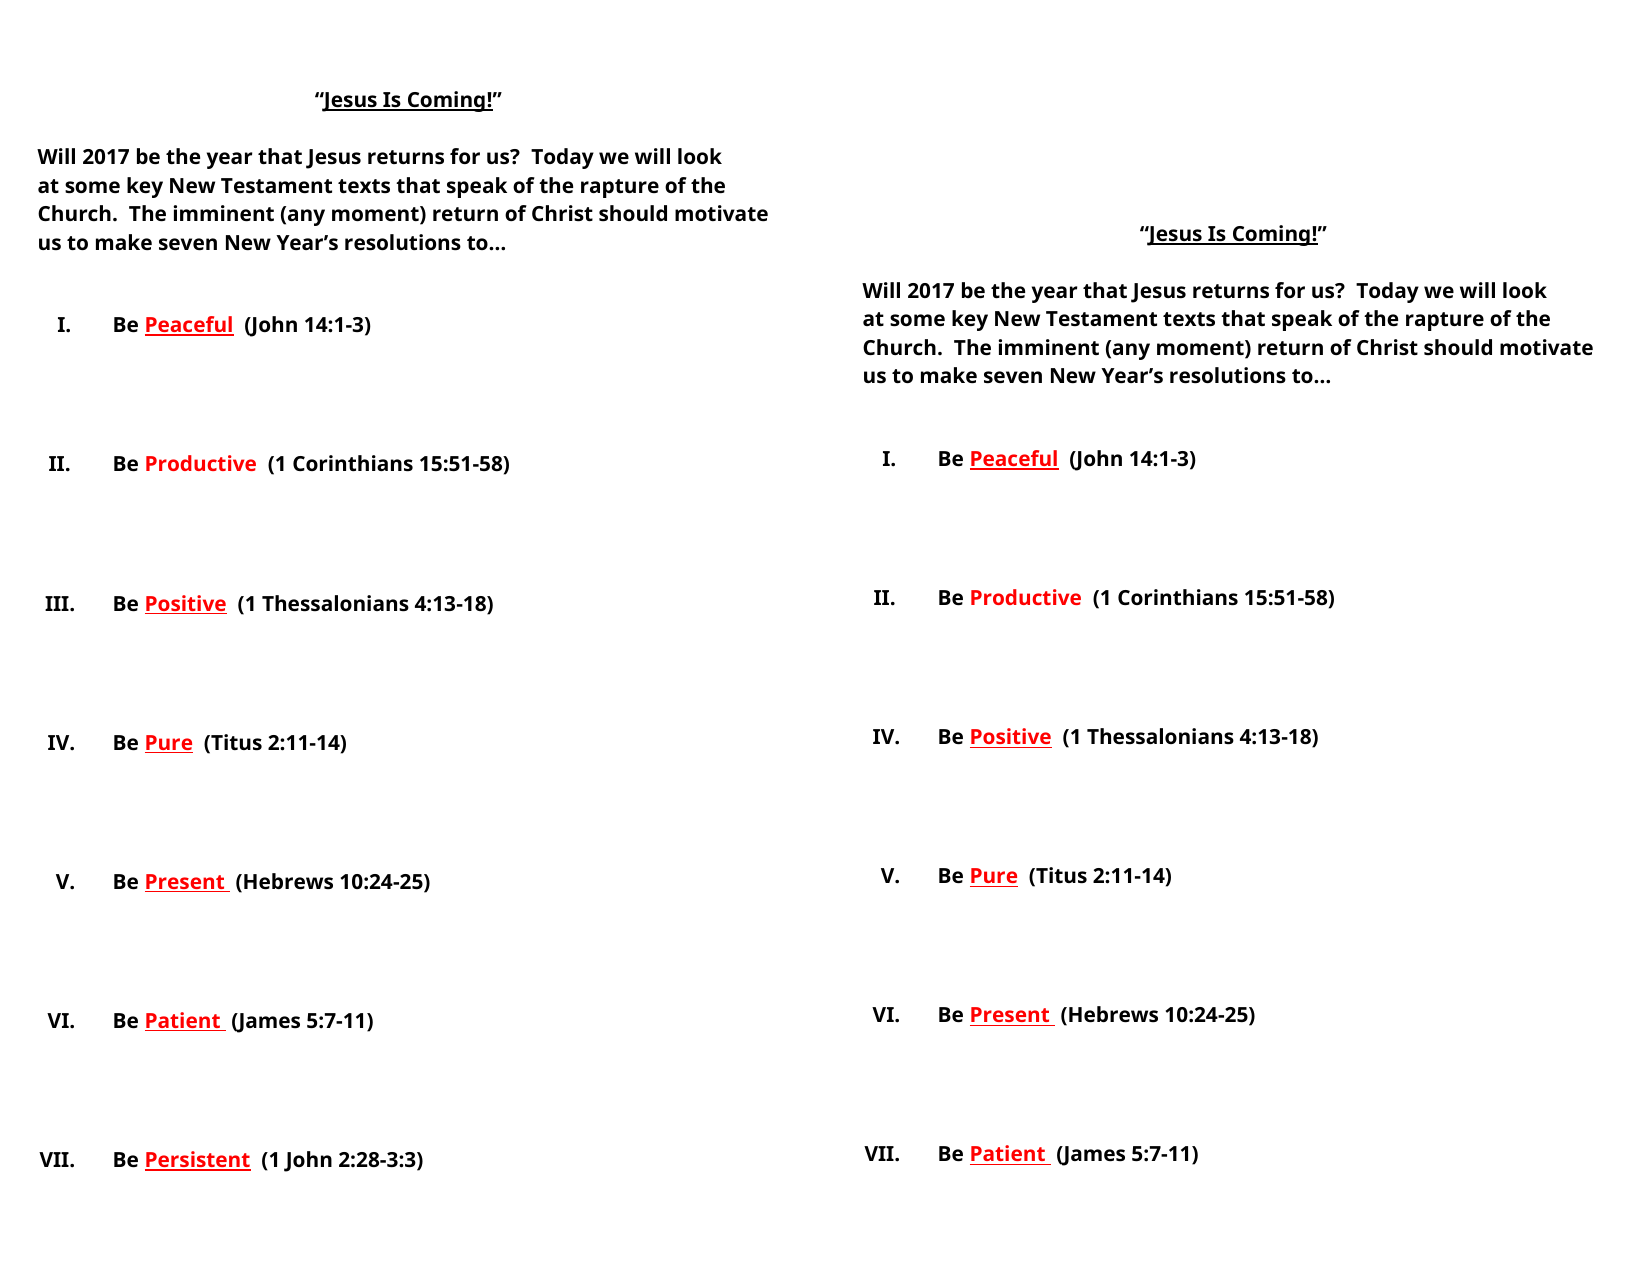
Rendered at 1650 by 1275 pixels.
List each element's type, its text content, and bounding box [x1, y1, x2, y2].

list Be Present (Hebrews 10:24-25) [75, 867, 778, 895]
text II. Be Productive (1 Corinthians 15:51-58) [37, 449, 778, 478]
text Will 2017 be the year that Jesus returns for us? Today we will look [37, 142, 778, 171]
text I. Be Peaceful (John 14:1-3) [862, 444, 1603, 472]
text “Jesus Is Coming!” [37, 85, 778, 114]
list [75, 1145, 778, 1173]
list Be Patient (James 5:7-11) [75, 1006, 778, 1034]
text us to make seven New Year’s resolutions to… [37, 228, 778, 256]
text Will 2017 be the year that Jesus returns for us? Today we will look [862, 276, 1603, 304]
list Be Positive (1 Thessalonians 4:13-18) [900, 722, 1603, 751]
text I. Be Peaceful (John 14:1-3) [37, 310, 778, 339]
list Be Positive (1 Thessalonians 4:13-18) [75, 589, 778, 617]
text at some key New Testament texts that speak of the rapture of the [37, 171, 778, 199]
text at some key New Testament texts that speak of the rapture of the [862, 304, 1603, 333]
list Be Pure (Titus 2:11-14) [900, 861, 1603, 890]
text Church. The imminent (any moment) return of Christ should motivate [862, 333, 1603, 361]
list Be Pure (Titus 2:11-14) [75, 728, 778, 756]
text us to make seven New Year’s resolutions to… [862, 361, 1603, 390]
text II. Be Productive (1 Corinthians 15:51-58) [862, 583, 1603, 612]
text “Jesus Is Coming!” [862, 219, 1603, 248]
text Church. The imminent (any moment) return of Christ should motivate [37, 199, 778, 228]
list Be Present (Hebrews 10:24-25) [900, 1001, 1603, 1029]
list Be Patient (James 5:7-11) [900, 1139, 1603, 1168]
